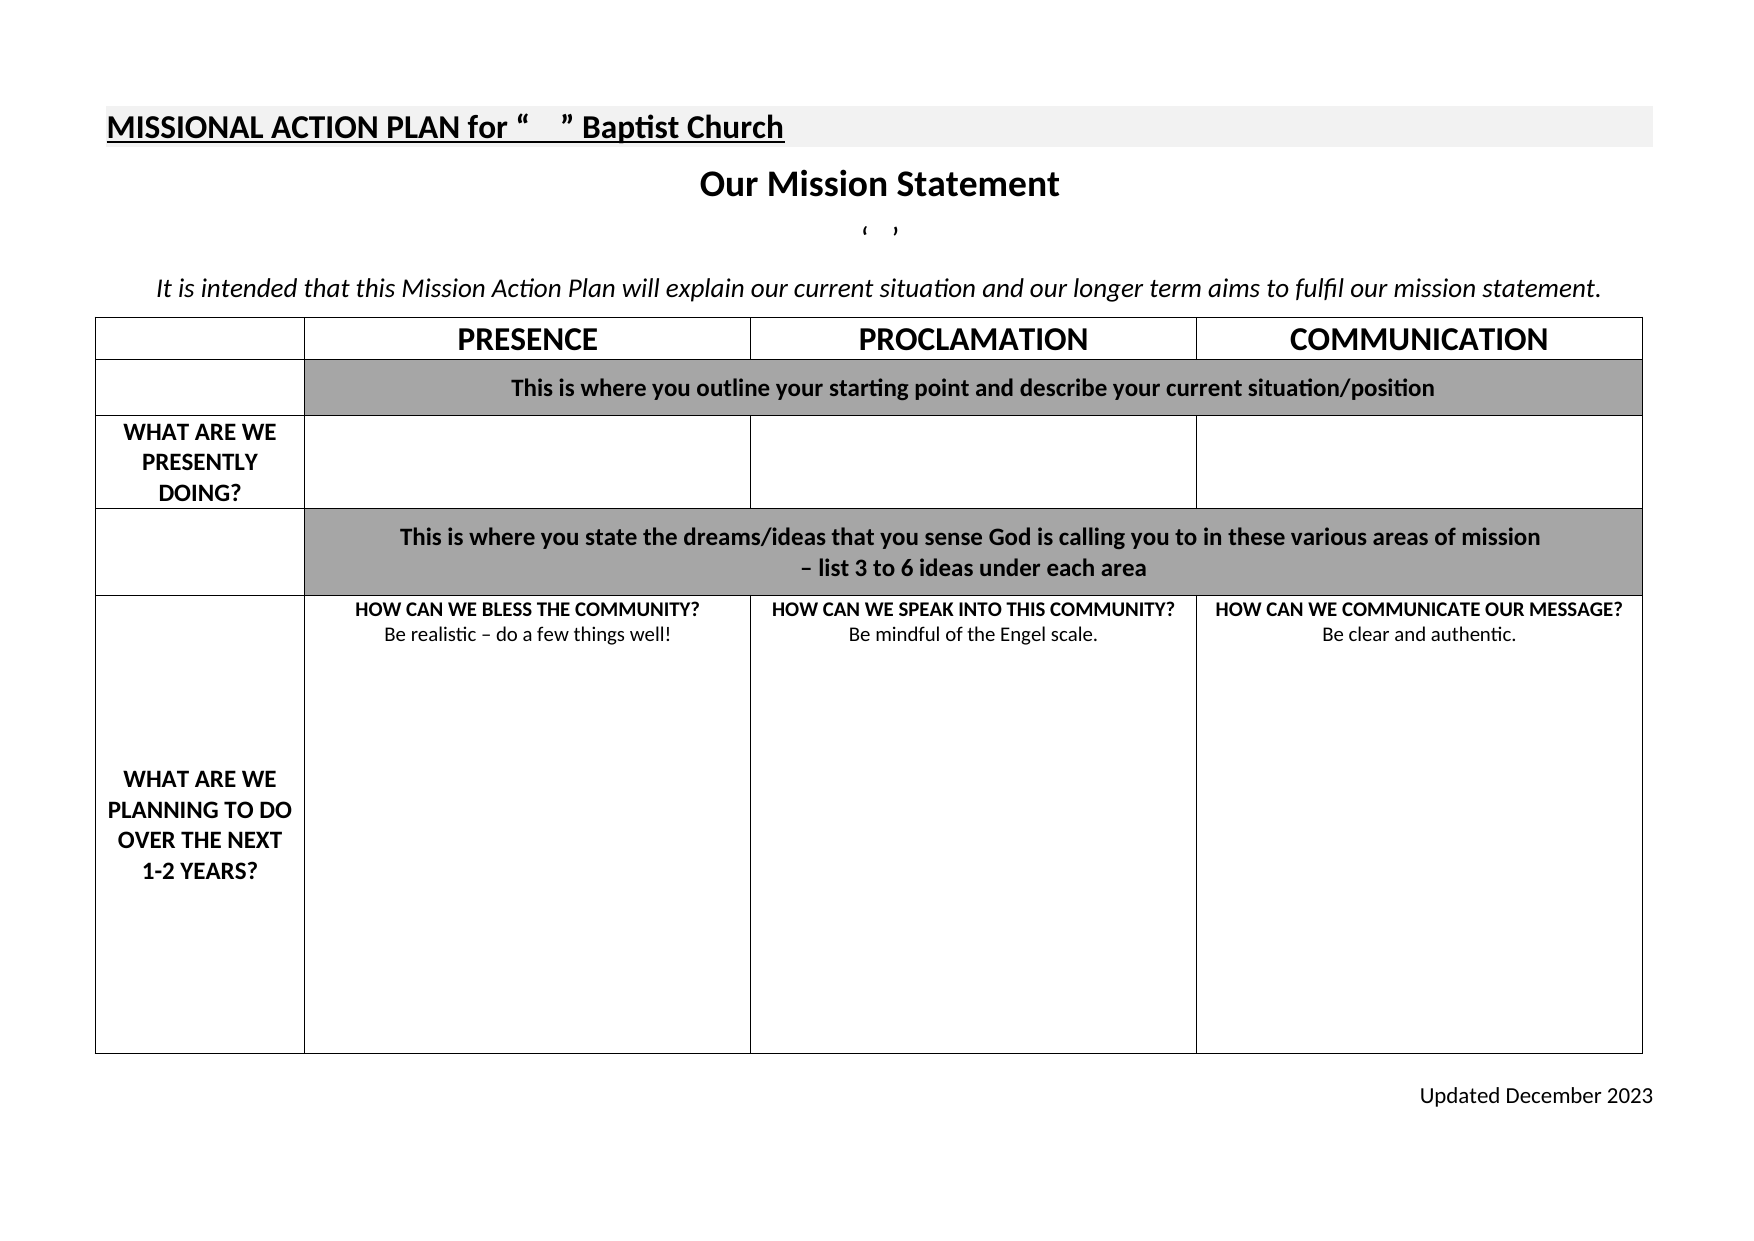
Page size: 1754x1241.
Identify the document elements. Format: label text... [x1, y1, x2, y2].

table_cell WHAT ARE WE PLANNING TO DO OVER THE NEXT 1-2 YEARS? [96, 596, 304, 1053]
table_cell [751, 416, 1196, 508]
text MISSIONAL ACTION PLAN for “ ” Baptist Church [106, 106, 1653, 147]
text Our Mission Statement [106, 159, 1653, 205]
table_cell [305, 416, 750, 508]
table_cell [1197, 416, 1642, 508]
table_cell HOW CAN WE COMMUNICATE OUR MESSAGE? Be clear and authentic. [1197, 596, 1642, 1053]
table_cell HOW CAN WE BLESS THE COMMUNITY? Be realistic – do a few things well! [305, 596, 750, 1053]
table_header PROCLAMATION [751, 318, 1196, 358]
table_cell WHAT ARE WE PRESENTLY DOING? [96, 416, 304, 508]
table_cell [96, 509, 304, 595]
text It is intended that this Mission Action Plan will explain our current situation and our longer term aims to fulfil our mission statement. [106, 271, 1653, 304]
table_cell HOW CAN WE SPEAK INTO THIS COMMUNITY? Be mindful of the Engel scale. [751, 596, 1196, 1053]
table_cell This is where you state the dreams/ideas that you sense God is calling you to in these various areas of mission – list 3 to 6 ideas under each area [305, 509, 1642, 595]
table_cell This is where you outline your starting point and describe your current situation/position [305, 360, 1642, 415]
table_cell [96, 360, 304, 415]
text ‘ ’ [106, 218, 1653, 259]
table_header [96, 318, 304, 358]
table_header COMMUNICATION [1197, 318, 1642, 358]
table_header PRESENCE [305, 318, 750, 358]
